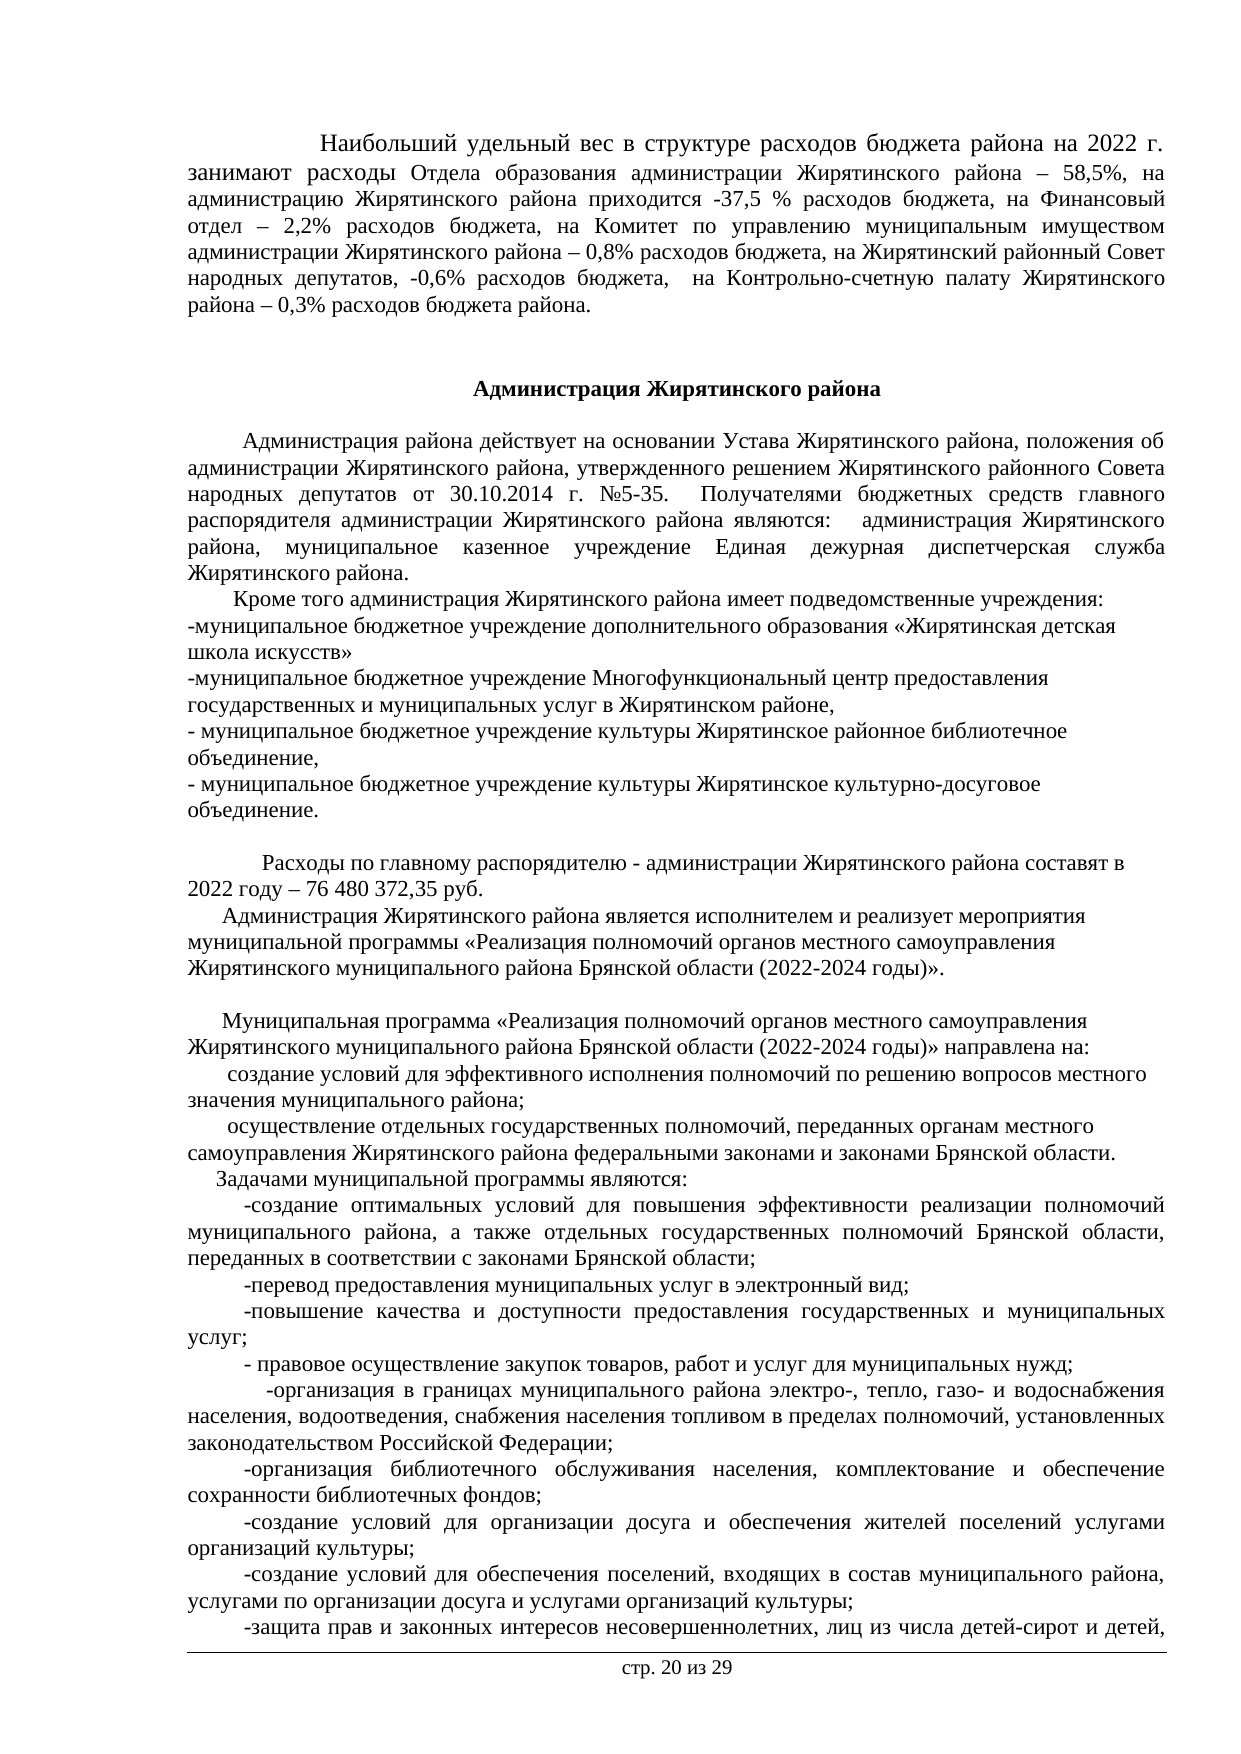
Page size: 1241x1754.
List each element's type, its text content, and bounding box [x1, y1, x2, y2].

text -создание оптимальных условий для повышения эффективности реализации полномочий муниципального района, а также отдельных государственных полномочий Брянской области, переданных в соответствии с законами Брянской области; [187, 1192, 1167, 1271]
text Администрация Жирятинского района является исполнителем и реализует мероприятия муниципальной программы «Реализация полномочий органов местного самоуправления Жирятинского муниципального района Брянской области (2022-2024 годы)». [187, 902, 1167, 981]
text - муниципальное бюджетное учреждение культуры Жирятинское культурно-досуговое объединение. [187, 770, 1167, 823]
text Наибольший удельный вес в структуре расходов бюджета района на 2022 г. занимают расходы Отдела образования администрации Жирятинского района – 58,5%, на администрацию Жирятинского района приходится -37,5 % расходов бюджета, на Финансовый отдел – 2,2% расходов бюджета, на Комитет по управлению муниципальным имуществом администрации Жирятинского района – 0,8% расходов бюджета, на Жирятинский районный Совет народных депутатов, -0,6% расходов бюджета, на Контрольно-счетную палату Жирятинского района – 0,3% расходов бюджета района. [187, 128, 1167, 317]
text -повышение качества и доступности предоставления государственных и муниципальных услуг; [187, 1297, 1167, 1350]
text Расходы по главному распорядителю - администрации Жирятинского района составят в 2022 году – 76 480 372,35 руб. [187, 849, 1167, 902]
text осуществление отдельных государственных полномочий, переданных органам местного самоуправления Жирятинского района федеральными законами и законами Брянской области. [187, 1112, 1167, 1165]
text Администрация Жирятинского района [187, 374, 1167, 401]
text -создание условий для организации досуга и обеспечения жителей поселений услугами организаций культуры; [187, 1508, 1167, 1561]
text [187, 1613, 1167, 1639]
text -перевод предоставления муниципальных услуг в электронный вид; [187, 1271, 1167, 1297]
text -организация в границах муниципального района электро-, тепло, газо- и водоснабжения населения, водоотведения, снабжения населения топливом в пределах полномочий, установленных законодательством Российской Федерации; [187, 1376, 1167, 1455]
text Муниципальная программа «Реализация полномочий органов местного самоуправления Жирятинского муниципального района Брянской области (2022-2024 годы)» направлена на: [187, 1007, 1167, 1060]
text -организация библиотечного обслуживания населения, комплектование и обеспечение сохранности библиотечных фондов; [187, 1455, 1167, 1508]
text -муниципальное бюджетное учреждение дополнительного образования «Жирятинская детская школа искусств» [187, 612, 1167, 664]
text -муниципальное бюджетное учреждение Многофункциональный центр предоставления государственных и муниципальных услуг в Жирятинском районе, [187, 664, 1167, 717]
text - правовое осуществление закупок товаров, работ и услуг для муниципальных нужд; [187, 1350, 1167, 1376]
text Кроме того администрация Жирятинского района имеет подведомственные учреждения: [187, 585, 1167, 612]
text - муниципальное бюджетное учреждение культуры Жирятинское районное библиотечное объединение, [187, 717, 1167, 770]
text Администрация района действует на основании Устава Жирятинского района, положения об администрации Жирятинского района, утвержденного решением Жирятинского районного Совета народных депутатов от 30.10.2014 г. №5-35. Получателями бюджетных средств главного распорядителя администрации Жирятинского района являются: администрация Жирятинского района, муниципальное казенное учреждение Единая дежурная диспетчерская служба Жирятинского района. [187, 427, 1167, 585]
text Задачами муниципальной программы являются: [187, 1165, 1167, 1192]
text -создание условий для обеспечения поселений, входящих в состав муниципального района, услугами по организации досуга и услугами организаций культуры; [187, 1561, 1167, 1613]
text создание условий для эффективного исполнения полномочий по решению вопросов местного значения муниципального района; [187, 1060, 1167, 1112]
